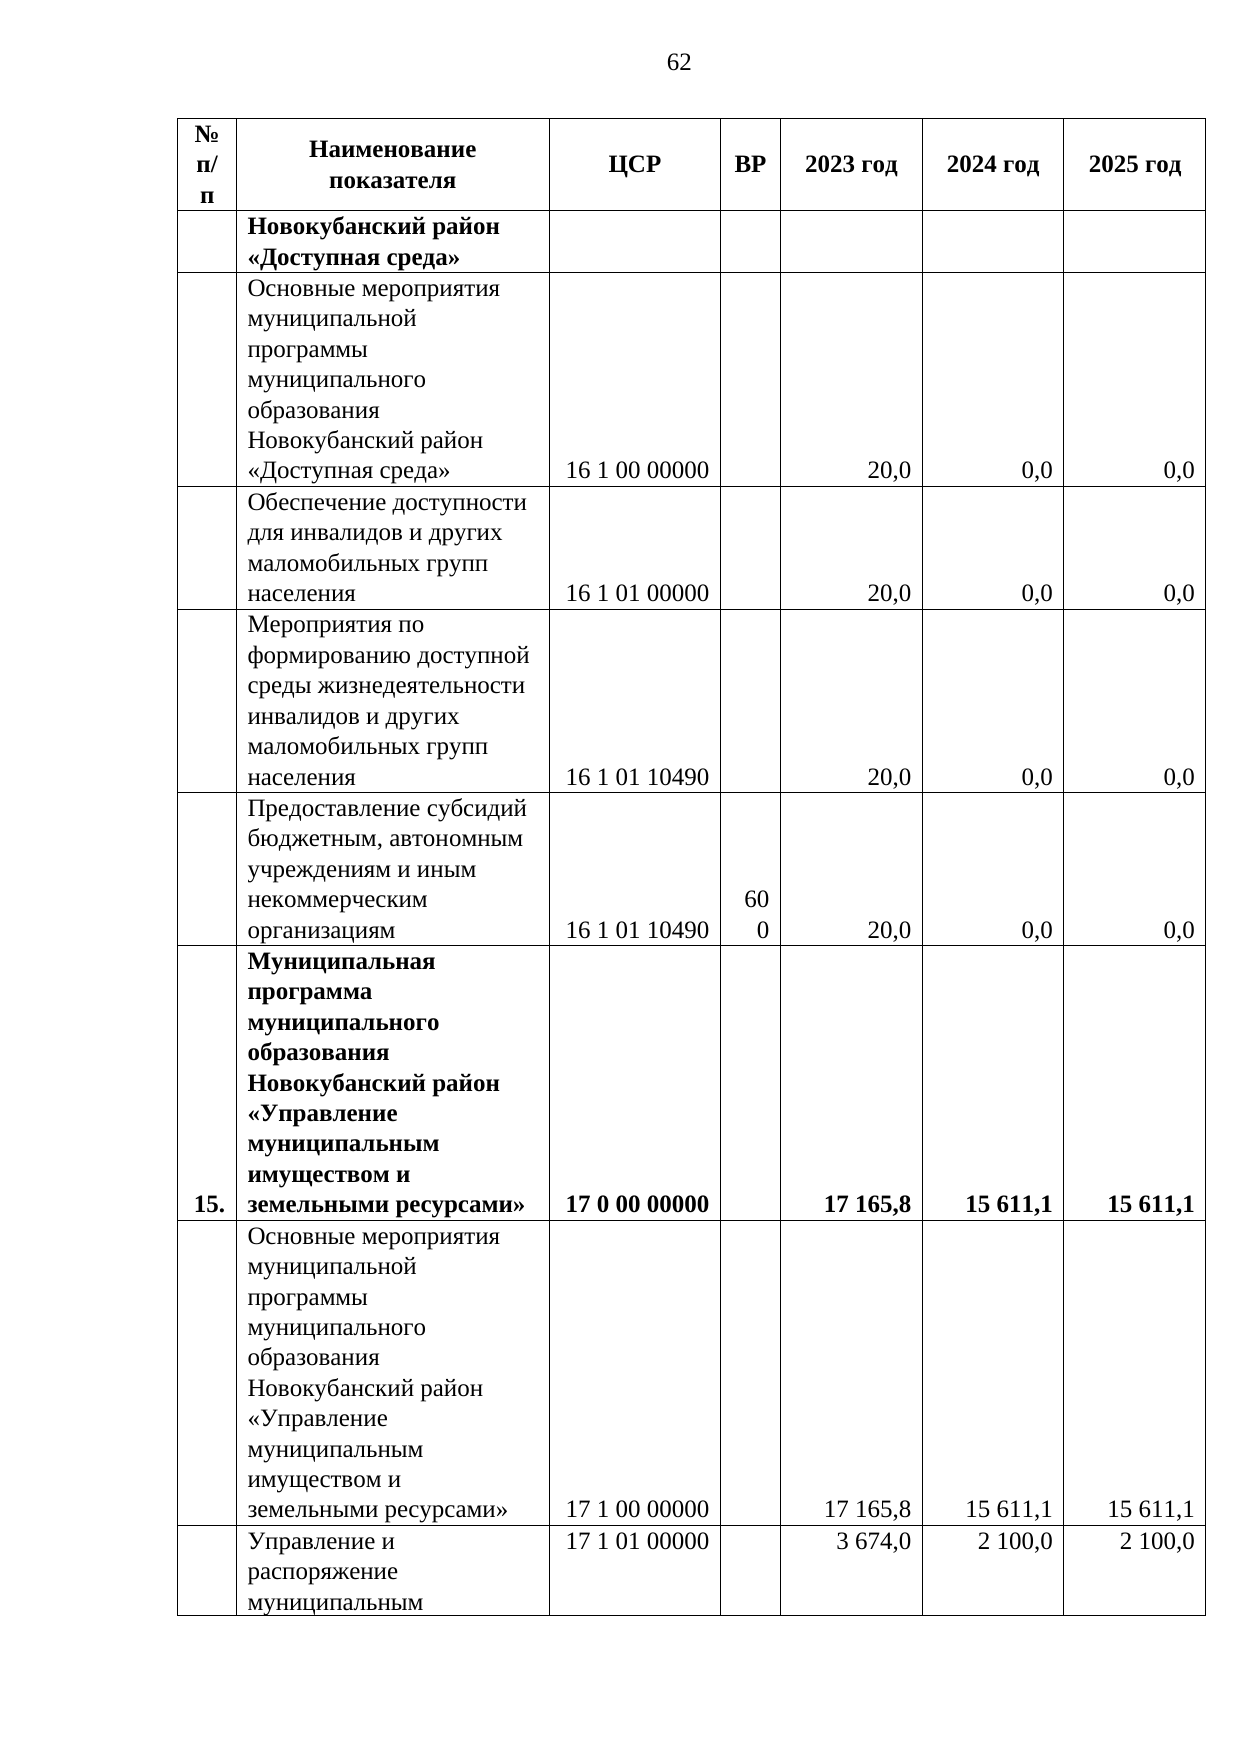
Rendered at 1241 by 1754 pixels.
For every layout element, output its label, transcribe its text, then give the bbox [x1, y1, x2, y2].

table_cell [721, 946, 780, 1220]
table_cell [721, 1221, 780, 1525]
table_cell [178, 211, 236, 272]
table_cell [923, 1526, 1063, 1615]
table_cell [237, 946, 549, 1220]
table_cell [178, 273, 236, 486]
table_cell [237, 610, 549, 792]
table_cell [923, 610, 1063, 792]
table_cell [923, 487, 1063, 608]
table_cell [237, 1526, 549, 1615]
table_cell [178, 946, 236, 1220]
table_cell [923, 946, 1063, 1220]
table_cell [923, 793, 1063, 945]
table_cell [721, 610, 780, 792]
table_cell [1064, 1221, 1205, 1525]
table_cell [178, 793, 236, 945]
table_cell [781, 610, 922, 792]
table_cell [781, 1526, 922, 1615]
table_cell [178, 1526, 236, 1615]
table_header 2025 год [1064, 119, 1205, 210]
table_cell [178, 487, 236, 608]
table_header ВР [721, 119, 780, 210]
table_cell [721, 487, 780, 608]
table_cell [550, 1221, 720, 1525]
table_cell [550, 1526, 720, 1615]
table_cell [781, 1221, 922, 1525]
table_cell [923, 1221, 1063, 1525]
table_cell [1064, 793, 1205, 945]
table_header 2024 год [923, 119, 1063, 210]
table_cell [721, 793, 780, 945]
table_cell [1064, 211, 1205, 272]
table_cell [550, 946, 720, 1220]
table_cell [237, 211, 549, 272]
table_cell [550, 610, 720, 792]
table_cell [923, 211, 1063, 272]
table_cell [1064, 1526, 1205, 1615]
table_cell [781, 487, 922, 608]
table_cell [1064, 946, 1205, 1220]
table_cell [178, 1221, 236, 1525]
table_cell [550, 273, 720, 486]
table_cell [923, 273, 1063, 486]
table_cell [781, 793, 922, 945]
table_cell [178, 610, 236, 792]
table_header 2023 год [781, 119, 922, 210]
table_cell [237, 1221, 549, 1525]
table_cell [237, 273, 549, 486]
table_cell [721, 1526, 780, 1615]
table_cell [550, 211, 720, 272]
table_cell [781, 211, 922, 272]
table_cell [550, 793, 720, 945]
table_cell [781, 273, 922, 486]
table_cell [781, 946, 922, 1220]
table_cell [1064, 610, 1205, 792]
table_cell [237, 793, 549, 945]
table_header Наименование показателя [237, 119, 549, 210]
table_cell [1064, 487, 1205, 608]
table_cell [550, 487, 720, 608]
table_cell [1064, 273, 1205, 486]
table_header ЦСР [550, 119, 720, 210]
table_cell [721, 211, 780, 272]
table_header № п/п [178, 119, 236, 210]
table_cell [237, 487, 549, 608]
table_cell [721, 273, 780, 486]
